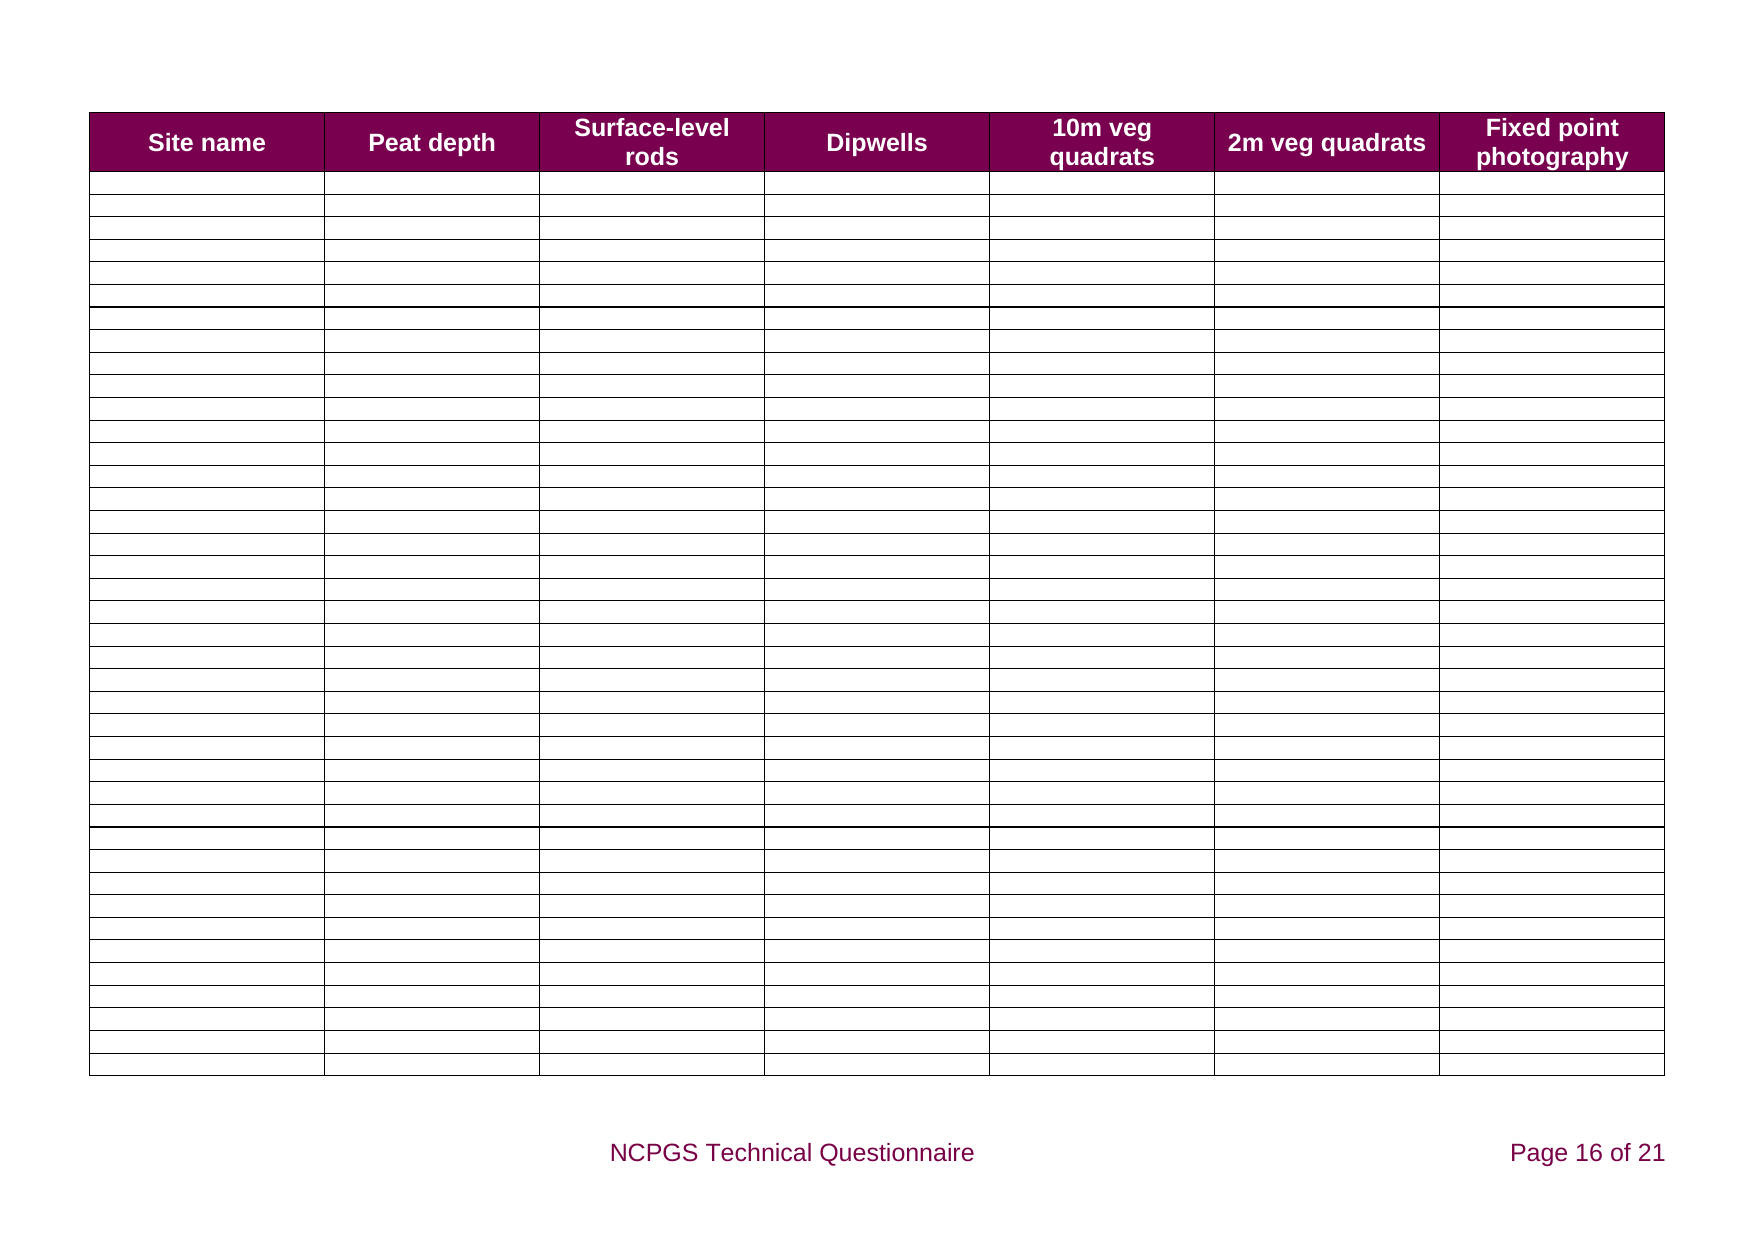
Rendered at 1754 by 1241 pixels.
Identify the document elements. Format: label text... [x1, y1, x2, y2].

table_cell [1440, 805, 1664, 826]
table_cell [1215, 308, 1439, 329]
table_cell [765, 782, 989, 804]
table_cell [1215, 624, 1439, 646]
table_cell [1215, 534, 1439, 555]
table_cell [990, 285, 1214, 306]
table_cell [1440, 828, 1664, 849]
table_cell [1440, 737, 1664, 758]
table_cell [90, 466, 324, 487]
table_cell [90, 308, 324, 329]
table_cell [90, 1054, 324, 1075]
table_cell [90, 895, 324, 917]
table_cell [1215, 986, 1439, 1007]
table_cell [325, 1008, 539, 1030]
table_cell [1440, 466, 1664, 487]
table_cell [765, 398, 989, 419]
table_cell [990, 534, 1214, 555]
table_cell [990, 986, 1214, 1007]
table_cell [325, 737, 539, 758]
table_cell [990, 488, 1214, 510]
table_cell [540, 963, 764, 984]
table_cell [90, 443, 324, 465]
table_cell [325, 873, 539, 894]
table_cell [765, 556, 989, 578]
table_cell [765, 737, 989, 758]
table_cell [90, 963, 324, 984]
table_cell [765, 895, 989, 917]
table_cell [1215, 353, 1439, 374]
table_cell [1215, 488, 1439, 510]
table_cell [1215, 782, 1439, 804]
table_cell [325, 940, 539, 962]
table_cell [1440, 579, 1664, 600]
table_cell [990, 240, 1214, 261]
table_cell [990, 647, 1214, 668]
table_cell [990, 782, 1214, 804]
table_cell [325, 782, 539, 804]
table_cell [990, 669, 1214, 691]
table_cell [990, 1054, 1214, 1075]
table_cell [1215, 262, 1439, 284]
table_cell [765, 195, 989, 216]
table_cell [990, 172, 1214, 193]
table_cell [1215, 556, 1439, 578]
table_cell [990, 217, 1214, 239]
table_cell [325, 828, 539, 849]
table_cell [540, 262, 764, 284]
table_cell [90, 1008, 324, 1030]
table_cell [325, 556, 539, 578]
table_cell [540, 828, 764, 849]
table_cell [540, 511, 764, 532]
table_cell [990, 918, 1214, 939]
table_cell [540, 556, 764, 578]
table_cell [990, 421, 1214, 442]
table_cell [325, 195, 539, 216]
table_cell [990, 1008, 1214, 1030]
table_cell [325, 1031, 539, 1052]
table_cell [990, 940, 1214, 962]
table_cell [990, 805, 1214, 826]
table_cell [765, 669, 989, 691]
table_cell [540, 692, 764, 713]
table_cell [765, 443, 989, 465]
table_cell [765, 918, 989, 939]
table_cell [990, 398, 1214, 419]
table_cell [90, 624, 324, 646]
table_cell [990, 262, 1214, 284]
table_cell [540, 466, 764, 487]
table_cell [90, 375, 324, 397]
table_cell [1215, 714, 1439, 736]
table_cell [1440, 850, 1664, 872]
table_cell [990, 466, 1214, 487]
table_cell [1215, 579, 1439, 600]
table_cell [540, 1031, 764, 1052]
table_cell [540, 353, 764, 374]
table_cell [90, 940, 324, 962]
table_cell [325, 986, 539, 1007]
table_cell [325, 262, 539, 284]
table_cell [540, 421, 764, 442]
table_header Fixed point photography [1440, 113, 1664, 171]
table_cell [1440, 918, 1664, 939]
table_cell [540, 737, 764, 758]
table_cell [1215, 647, 1439, 668]
table_cell [1215, 1031, 1439, 1052]
table_cell [765, 285, 989, 306]
table_cell [1440, 760, 1664, 781]
table_cell [765, 262, 989, 284]
table_cell [1215, 669, 1439, 691]
table_cell [325, 353, 539, 374]
table_cell [1440, 330, 1664, 352]
table_cell [90, 850, 324, 872]
table_cell [1215, 421, 1439, 442]
table_cell [325, 375, 539, 397]
table_cell [1440, 714, 1664, 736]
table_cell [90, 353, 324, 374]
table_cell [90, 737, 324, 758]
table_cell [90, 330, 324, 352]
table_cell [325, 601, 539, 623]
table_cell [90, 398, 324, 419]
table_cell [540, 443, 764, 465]
table_cell [1440, 963, 1664, 984]
table_cell [540, 308, 764, 329]
table_cell [1215, 398, 1439, 419]
table_cell [1440, 262, 1664, 284]
table_cell [765, 760, 989, 781]
table_cell [1440, 172, 1664, 193]
table_cell [765, 375, 989, 397]
table_cell [540, 285, 764, 306]
table_cell [765, 353, 989, 374]
table_cell [1440, 421, 1664, 442]
table_cell [765, 217, 989, 239]
table_cell [325, 760, 539, 781]
table_cell [765, 488, 989, 510]
table_cell [1440, 873, 1664, 894]
table_cell [1215, 737, 1439, 758]
table_cell [765, 534, 989, 555]
table_cell [325, 624, 539, 646]
table_cell [325, 172, 539, 193]
table_cell [90, 918, 324, 939]
table_cell [540, 240, 764, 261]
table_cell [540, 398, 764, 419]
table_cell [540, 782, 764, 804]
table_cell [1440, 240, 1664, 261]
table_cell [90, 1031, 324, 1052]
table_cell [90, 172, 324, 193]
table_cell [540, 624, 764, 646]
table_cell [990, 624, 1214, 646]
table_cell [540, 534, 764, 555]
table_cell [765, 1031, 989, 1052]
table_cell [1215, 805, 1439, 826]
table_cell [540, 330, 764, 352]
table_cell [765, 828, 989, 849]
table_header Peat depth [325, 113, 539, 171]
table_cell [1440, 782, 1664, 804]
table_cell [990, 556, 1214, 578]
table_cell [1215, 850, 1439, 872]
table_cell [325, 421, 539, 442]
table_cell [990, 873, 1214, 894]
table_cell [990, 443, 1214, 465]
table_cell [1440, 375, 1664, 397]
table_cell [1440, 195, 1664, 216]
table_cell [540, 760, 764, 781]
table_cell [90, 986, 324, 1007]
table_cell [540, 488, 764, 510]
table_cell [325, 488, 539, 510]
table_cell [765, 805, 989, 826]
table_cell [540, 805, 764, 826]
table_cell [1440, 556, 1664, 578]
table_cell [1440, 217, 1664, 239]
table_cell [1215, 375, 1439, 397]
table_cell [540, 647, 764, 668]
table_cell [90, 556, 324, 578]
table_cell [540, 217, 764, 239]
table_cell [765, 873, 989, 894]
table_cell [325, 895, 539, 917]
table_cell [540, 579, 764, 600]
table_cell [90, 669, 324, 691]
table_cell [1440, 986, 1664, 1007]
table_cell [325, 918, 539, 939]
table_header Dipwells [765, 113, 989, 171]
table_cell [765, 308, 989, 329]
table_cell [990, 375, 1214, 397]
table_cell [540, 850, 764, 872]
table_cell [990, 195, 1214, 216]
table_cell [1215, 1054, 1439, 1075]
table_header Surface-level rods [540, 113, 764, 171]
table_cell [765, 1008, 989, 1030]
table_cell [1215, 963, 1439, 984]
table_cell [1440, 601, 1664, 623]
table_cell [540, 375, 764, 397]
table_cell [1440, 308, 1664, 329]
table_cell [325, 963, 539, 984]
table_cell [90, 601, 324, 623]
table_cell [1440, 511, 1664, 532]
table_cell [325, 217, 539, 239]
table_header 10m veg quadrats [990, 113, 1214, 171]
table_cell [1215, 760, 1439, 781]
table_cell [540, 172, 764, 193]
table_cell [540, 714, 764, 736]
table_cell [1215, 217, 1439, 239]
table_cell [990, 850, 1214, 872]
table_cell [90, 828, 324, 849]
table_cell [765, 330, 989, 352]
table_cell [325, 692, 539, 713]
table_cell [765, 850, 989, 872]
table_cell [1440, 895, 1664, 917]
table_cell [990, 714, 1214, 736]
table_cell [1215, 195, 1439, 216]
table_cell [1215, 601, 1439, 623]
table_cell [90, 782, 324, 804]
table_cell [325, 669, 539, 691]
table_cell [90, 421, 324, 442]
table_cell [1440, 1054, 1664, 1075]
table_cell [1440, 940, 1664, 962]
table_cell [1215, 895, 1439, 917]
table_cell [1440, 488, 1664, 510]
table_cell [765, 692, 989, 713]
table_cell [1215, 330, 1439, 352]
table_cell [990, 692, 1214, 713]
table_cell [765, 601, 989, 623]
table_cell [1215, 466, 1439, 487]
table_cell [90, 511, 324, 532]
table_cell [765, 579, 989, 600]
table_cell [540, 195, 764, 216]
table_cell [325, 511, 539, 532]
table_cell [325, 308, 539, 329]
table_cell [540, 1054, 764, 1075]
table_cell [540, 895, 764, 917]
table_cell [540, 1008, 764, 1030]
table_cell [990, 895, 1214, 917]
table_cell [325, 850, 539, 872]
table_cell [765, 963, 989, 984]
table_cell [540, 873, 764, 894]
table_cell [765, 647, 989, 668]
table_cell [1215, 443, 1439, 465]
table_cell [540, 918, 764, 939]
table_cell [90, 579, 324, 600]
table_cell [90, 873, 324, 894]
table_cell [990, 308, 1214, 329]
table_cell [1215, 940, 1439, 962]
table_cell [325, 647, 539, 668]
table_cell [1215, 918, 1439, 939]
table_cell [1440, 692, 1664, 713]
table_cell [540, 986, 764, 1007]
table_cell [990, 1031, 1214, 1052]
table_cell [90, 760, 324, 781]
table_cell [1215, 692, 1439, 713]
table_cell [325, 805, 539, 826]
table_cell [540, 601, 764, 623]
table_cell [1215, 1008, 1439, 1030]
table_cell [1440, 285, 1664, 306]
table_cell [90, 534, 324, 555]
table_cell [90, 714, 324, 736]
table_cell [1215, 240, 1439, 261]
table_cell [1440, 647, 1664, 668]
table_cell [765, 421, 989, 442]
table_cell [765, 240, 989, 261]
table_cell [990, 601, 1214, 623]
table_cell [325, 285, 539, 306]
table_cell [990, 579, 1214, 600]
table_cell [90, 692, 324, 713]
table_cell [90, 217, 324, 239]
table_cell [990, 963, 1214, 984]
table_cell [1440, 669, 1664, 691]
table_cell [1440, 443, 1664, 465]
table_cell [990, 828, 1214, 849]
table_cell [990, 330, 1214, 352]
table_cell [90, 195, 324, 216]
table_cell [990, 353, 1214, 374]
table_cell [765, 1054, 989, 1075]
table_cell [765, 714, 989, 736]
table_cell [325, 330, 539, 352]
table_cell [990, 511, 1214, 532]
table_cell [1440, 534, 1664, 555]
table_cell [325, 579, 539, 600]
table_header 2m veg quadrats [1215, 113, 1439, 171]
table_cell [325, 1054, 539, 1075]
table_cell [325, 714, 539, 736]
table_cell [540, 940, 764, 962]
table_cell [765, 172, 989, 193]
table_cell [990, 760, 1214, 781]
table_cell [1440, 1008, 1664, 1030]
table_cell [1440, 353, 1664, 374]
table_cell [1440, 1031, 1664, 1052]
table_cell [1215, 511, 1439, 532]
table_cell [765, 511, 989, 532]
table_cell [90, 262, 324, 284]
table_cell [90, 488, 324, 510]
table_cell [540, 669, 764, 691]
table_cell [1440, 398, 1664, 419]
table_cell [1215, 828, 1439, 849]
table_cell [325, 534, 539, 555]
table_cell [325, 466, 539, 487]
table_cell [90, 647, 324, 668]
table_cell [1215, 172, 1439, 193]
table_cell [1440, 624, 1664, 646]
table_cell [765, 466, 989, 487]
table_cell [90, 285, 324, 306]
table_cell [765, 940, 989, 962]
table_cell [325, 398, 539, 419]
table_cell [1215, 873, 1439, 894]
table_cell [325, 240, 539, 261]
table_cell [325, 443, 539, 465]
table_cell [990, 737, 1214, 758]
table_cell [90, 240, 324, 261]
table_cell [765, 624, 989, 646]
table_header Site name [90, 113, 324, 171]
table_cell [90, 805, 324, 826]
table_cell [765, 986, 989, 1007]
table_cell [1215, 285, 1439, 306]
